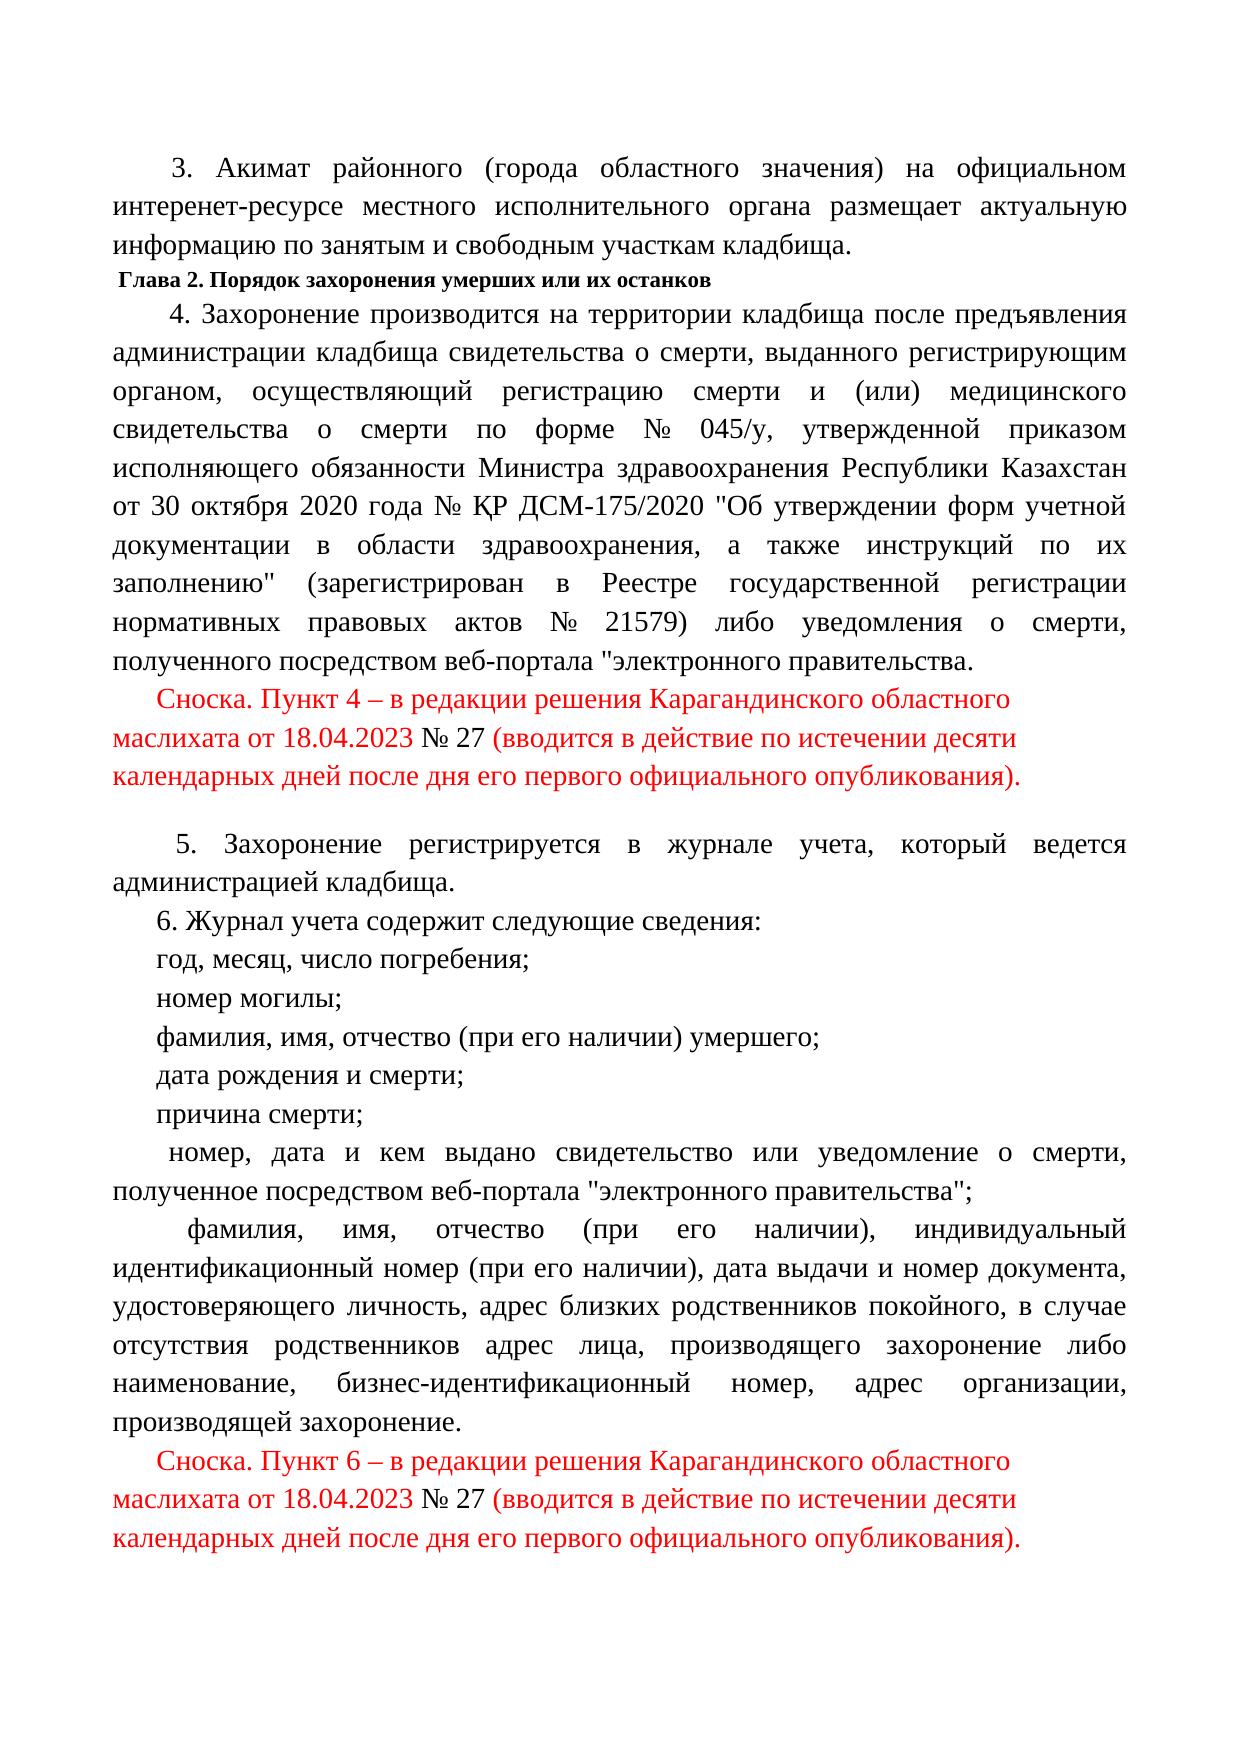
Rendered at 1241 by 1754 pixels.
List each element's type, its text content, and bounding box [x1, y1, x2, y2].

text Сноска. Пункт 6 – в редакции решения Карагандинского областного маслихата от 18.04.2023 № 27 (вводится в действие по истечении десяти календарных дней после дня его первого официального опубликования). [112, 1443, 1128, 1583]
text причина смерти; [112, 1096, 1128, 1129]
text номер могилы; [112, 980, 1128, 1014]
text дата рождения и смерти; [112, 1057, 1128, 1091]
text фамилия, имя, отчество (при его наличии), индивидуальный идентификационный номер (при его наличии), дата выдачи и номер документа, удостоверяющего личность, адрес близких родственников покойного, в случае отсутствия родственников адрес лица, производящего захоронение либо наименование, бизнес-идентификационный номер, адрес организации, производящей захоронение. [112, 1211, 1128, 1438]
text Сноска. Пункт 4 – в редакции решения Карагандинского областного маслихата от 18.04.2023 № 27 (вводится в действие по истечении десяти календарных дней после дня его первого официального опубликования). [112, 681, 1128, 822]
text 6. Журнал учета содержит следующие сведения: [112, 903, 1128, 937]
text Глава 2. Порядок захоронения умерших или их останков [112, 266, 1128, 292]
text номер, дата и кем выдано свидетельство или уведомление о смерти, полученное посредством веб-портала "электронного правительства"; [112, 1134, 1128, 1206]
text 3. Акимат районного (города областного значения) на официальном интеренет-ресурсе местного исполнительного органа размещает актуальную информацию по занятым и свободным участкам кладбища. [112, 150, 1128, 261]
text 5. Захоронение регистрируется в журнале учета, который ведется администрацией кладбища. [112, 826, 1128, 898]
text фамилия, имя, отчество (при его наличии) умершего; [112, 1019, 1128, 1052]
text 4. Захоронение производится на территории кладбища после предъявления администрации кладбища свидетельства о смерти, выданного регистрирующим органом, осуществляющий регистрацию смерти и (или) медицинского свидетельства о смерти по форме № 045/у, утвержденной приказом исполняющего обязанности Министра здравоохранения Республики Казахстан от 30 октября 2020 года № ҚР ДСМ-175/2020 "Об утверждении форм учетной документации в области здравоохранения, а также инструкций по их заполнению" (зарегистрирован в Реестре государственной регистрации нормативных правовых актов № 21579) либо уведомления о смерти, полученного посредством веб-портала "электронного правительства. [112, 296, 1128, 676]
text год, месяц, число погребения; [112, 942, 1128, 975]
